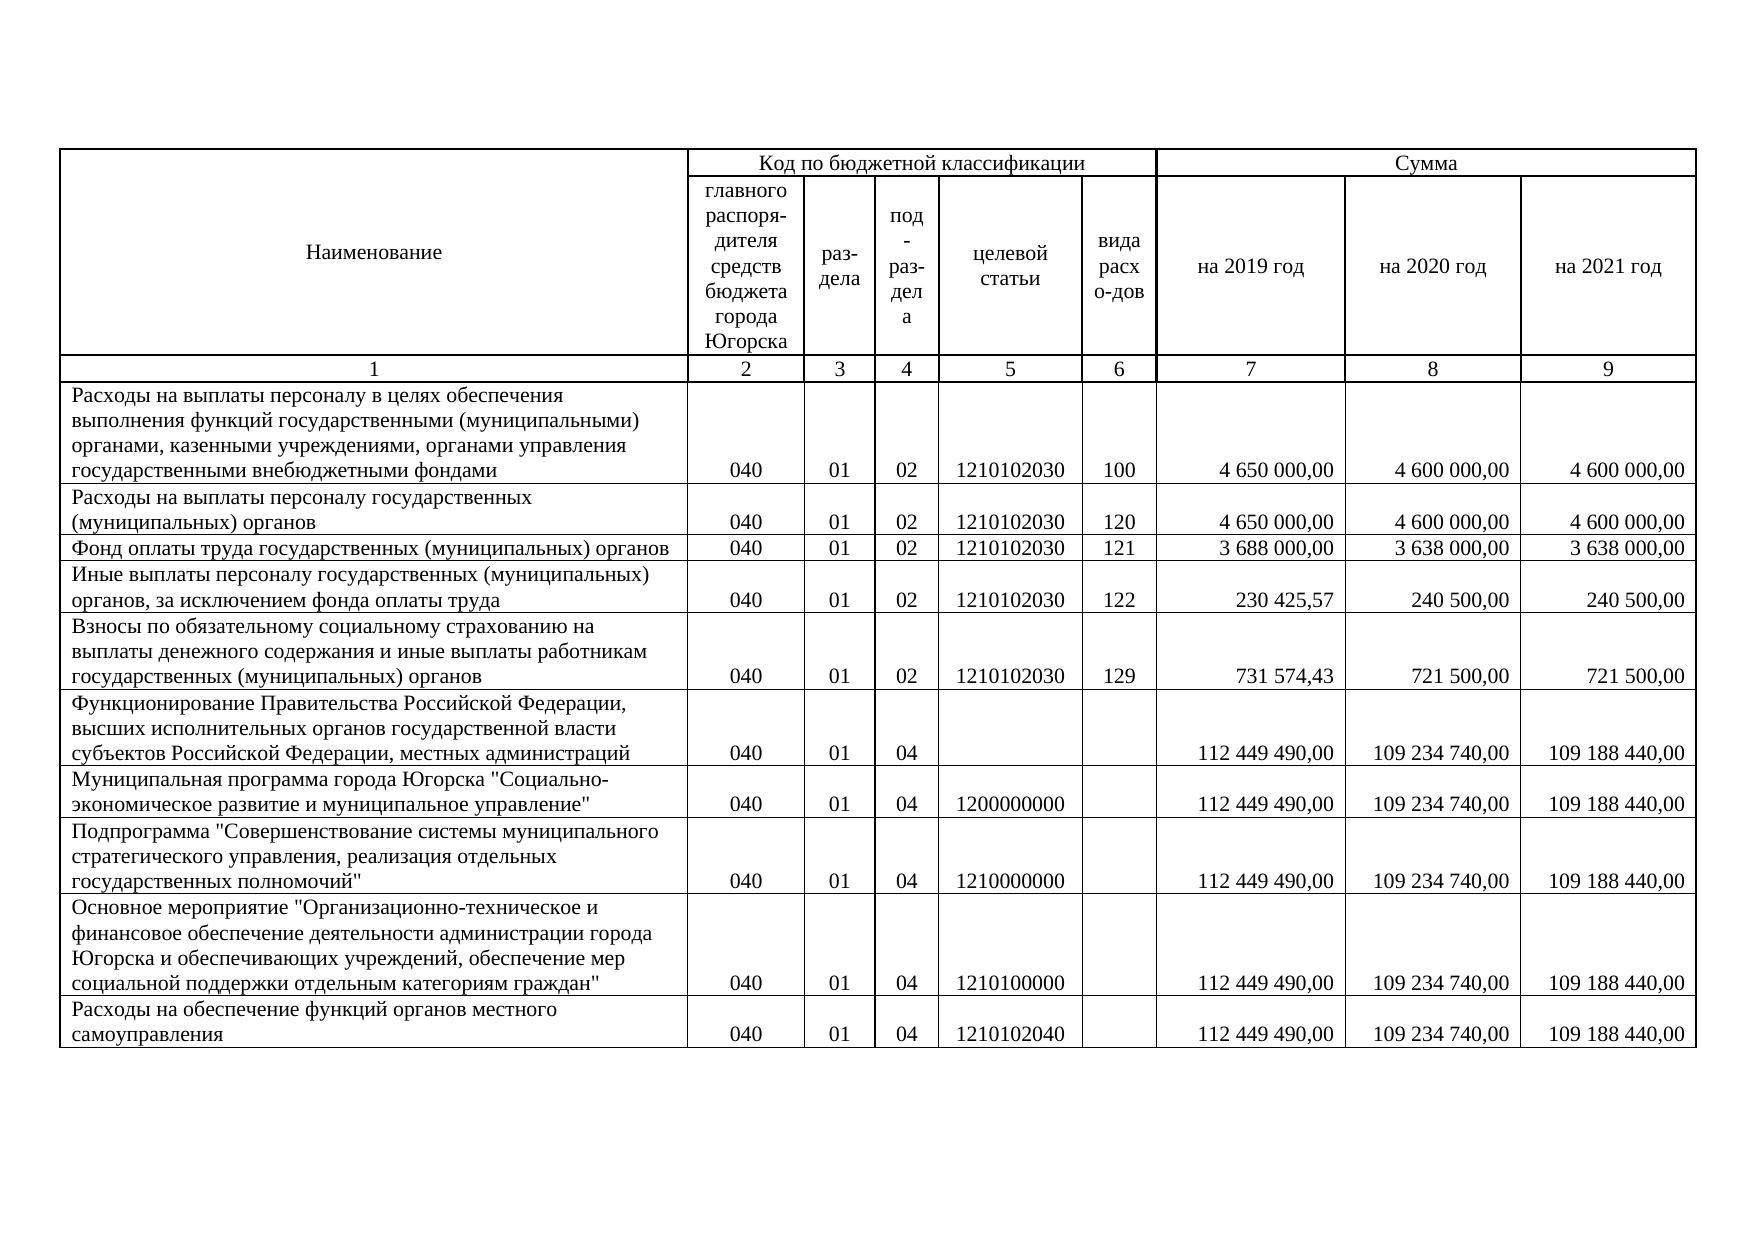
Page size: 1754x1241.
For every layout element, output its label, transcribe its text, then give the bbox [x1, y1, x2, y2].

table_cell 3 688 000,00 [1157, 535, 1345, 560]
table_cell 1210102030 [939, 535, 1082, 560]
table_cell 240 500,00 [1346, 561, 1520, 612]
table_cell Расходы на выплаты персоналу в целях обеспечения выполнения функций государственными (муниципальными) органами, казенными учреждениями, органами управления государственными внебюджетными фондами [61, 383, 687, 483]
table_cell 01 [805, 383, 874, 483]
table_cell 109 188 440,00 [1521, 996, 1695, 1047]
table_cell 4 [876, 356, 938, 381]
table_cell 4 650 000,00 [1157, 383, 1345, 483]
table_cell 1210102030 [939, 484, 1082, 534]
table_cell Подпрограмма "Совершенствование системы муниципального стратегического управления, реализация отдельных государственных полномочий" [61, 818, 687, 893]
table_cell на 2020 год [1346, 177, 1520, 353]
table_cell 109 234 740,00 [1346, 690, 1520, 765]
table_cell 6 [1083, 356, 1155, 381]
table_cell 109 234 740,00 [1346, 818, 1520, 893]
table_cell целевой статьи [940, 177, 1081, 353]
table_cell 040 [688, 383, 804, 483]
table_cell [939, 690, 1082, 765]
table_cell Расходы на выплаты персоналу государственных (муниципальных) органов [61, 484, 687, 534]
table_cell 02 [876, 561, 938, 612]
table_cell 109 234 740,00 [1346, 894, 1520, 995]
table_cell 3 [805, 356, 874, 381]
table_cell 121 [1083, 535, 1156, 560]
table_cell 1210100000 [939, 894, 1082, 995]
table_cell 040 [688, 613, 804, 688]
table_cell раз-дела [805, 177, 874, 353]
table_cell 1210102030 [939, 561, 1082, 612]
table_cell [1083, 894, 1156, 995]
table_cell 109 188 440,00 [1521, 818, 1695, 893]
table_cell Фонд оплаты труда государственных (муниципальных) органов [61, 535, 687, 560]
table_cell 240 500,00 [1521, 561, 1695, 612]
table_cell 112 449 490,00 [1157, 818, 1345, 893]
table_cell 100 [1083, 383, 1156, 483]
table_cell 02 [876, 613, 938, 688]
table_cell 1210102040 [939, 996, 1082, 1047]
table_cell 04 [876, 818, 938, 893]
table_cell 04 [876, 894, 938, 995]
table_cell 112 449 490,00 [1157, 766, 1345, 817]
table_cell 01 [805, 484, 874, 534]
table_cell 01 [805, 613, 874, 688]
table_cell 109 188 440,00 [1521, 690, 1695, 765]
table_cell 02 [876, 484, 938, 534]
table_cell 1210000000 [939, 818, 1082, 893]
table_cell 040 [688, 818, 804, 893]
table_cell 02 [876, 383, 938, 483]
table_cell 5 [940, 356, 1081, 381]
table_cell 2 [689, 356, 803, 381]
table_cell 109 234 740,00 [1346, 996, 1520, 1047]
table_cell 01 [805, 535, 874, 560]
table_cell 040 [688, 535, 804, 560]
table_cell Взносы по обязательному социальному страхованию на выплаты денежного содержания и иные выплаты работникам государственных (муниципальных) органов [61, 613, 687, 688]
table_cell 4 600 000,00 [1521, 484, 1695, 534]
table_cell 7 [1158, 356, 1344, 381]
table_cell 109 188 440,00 [1521, 894, 1695, 995]
table_cell 120 [1083, 484, 1156, 534]
table_cell [1083, 766, 1156, 817]
table_cell 109 234 740,00 [1346, 766, 1520, 817]
table_cell под- раз- дела [876, 177, 938, 353]
table_cell 3 638 000,00 [1521, 535, 1695, 560]
table_cell Основное мероприятие "Организационно-техническое и финансовое обеспечение деятельности администрации города Югорска и обеспечивающих учреждений, обеспечение мер социальной поддержки отдельным категориям граждан" [61, 894, 687, 995]
table_cell на 2021 год [1522, 177, 1695, 353]
table_cell [1083, 996, 1156, 1047]
table_cell 1 [61, 356, 687, 381]
table_cell главного распоря-дителя средств бюджета города Югорска [689, 177, 803, 353]
table_cell 721 500,00 [1346, 613, 1520, 688]
table_cell 109 188 440,00 [1521, 766, 1695, 817]
table_cell 01 [805, 818, 874, 893]
table_cell 4 600 000,00 [1346, 383, 1520, 483]
table_cell 1200000000 [939, 766, 1082, 817]
table_cell 4 600 000,00 [1346, 484, 1520, 534]
table_cell 040 [688, 484, 804, 534]
table_cell 02 [876, 535, 938, 560]
table_cell на 2019 год [1158, 177, 1344, 353]
table_cell 4 600 000,00 [1521, 383, 1695, 483]
table_cell 040 [688, 894, 804, 995]
table_cell 1210102030 [939, 383, 1082, 483]
table_cell 04 [876, 690, 938, 765]
table_cell 8 [1346, 356, 1520, 381]
table_cell 01 [805, 996, 874, 1047]
table_cell 129 [1083, 613, 1156, 688]
table_cell 4 650 000,00 [1157, 484, 1345, 534]
table_cell 040 [688, 561, 804, 612]
table_cell 04 [876, 766, 938, 817]
table_cell Функционирование Правительства Российской Федерации, высших исполнительных органов государственной власти субъектов Российской Федерации, местных администраций [61, 690, 687, 765]
table_cell 112 449 490,00 [1157, 690, 1345, 765]
table_cell 01 [805, 766, 874, 817]
table_header Наименование [61, 150, 687, 353]
table_cell 040 [688, 766, 804, 817]
table_cell [1083, 690, 1156, 765]
table_cell 9 [1522, 356, 1695, 381]
table_cell 1210102030 [939, 613, 1082, 688]
table_cell вида расхо-дов [1083, 177, 1155, 353]
table_cell 040 [688, 996, 804, 1047]
table_cell 04 [876, 996, 938, 1047]
table_cell 01 [805, 561, 874, 612]
table_cell 112 449 490,00 [1157, 996, 1345, 1047]
table_cell 01 [805, 894, 874, 995]
table_cell 230 425,57 [1157, 561, 1345, 612]
table_cell 122 [1083, 561, 1156, 612]
table_cell Иные выплаты персоналу государственных (муниципальных) органов, за исключением фонда оплаты труда [61, 561, 687, 612]
table_cell Муниципальная программа города Югорска "Социально-экономическое развитие и муниципальное управление" [61, 766, 687, 817]
table_cell 112 449 490,00 [1157, 894, 1345, 995]
table_cell 040 [688, 690, 804, 765]
table_cell 721 500,00 [1521, 613, 1695, 688]
table_cell 3 638 000,00 [1346, 535, 1520, 560]
table_cell 01 [805, 690, 874, 765]
table_cell Расходы на обеспечение функций органов местного самоуправления [61, 996, 687, 1047]
table_cell 731 574,43 [1157, 613, 1345, 688]
table_cell [1083, 818, 1156, 893]
table_header Сумма [1158, 150, 1695, 175]
table_header Код по бюджетной классификации [689, 150, 1155, 175]
